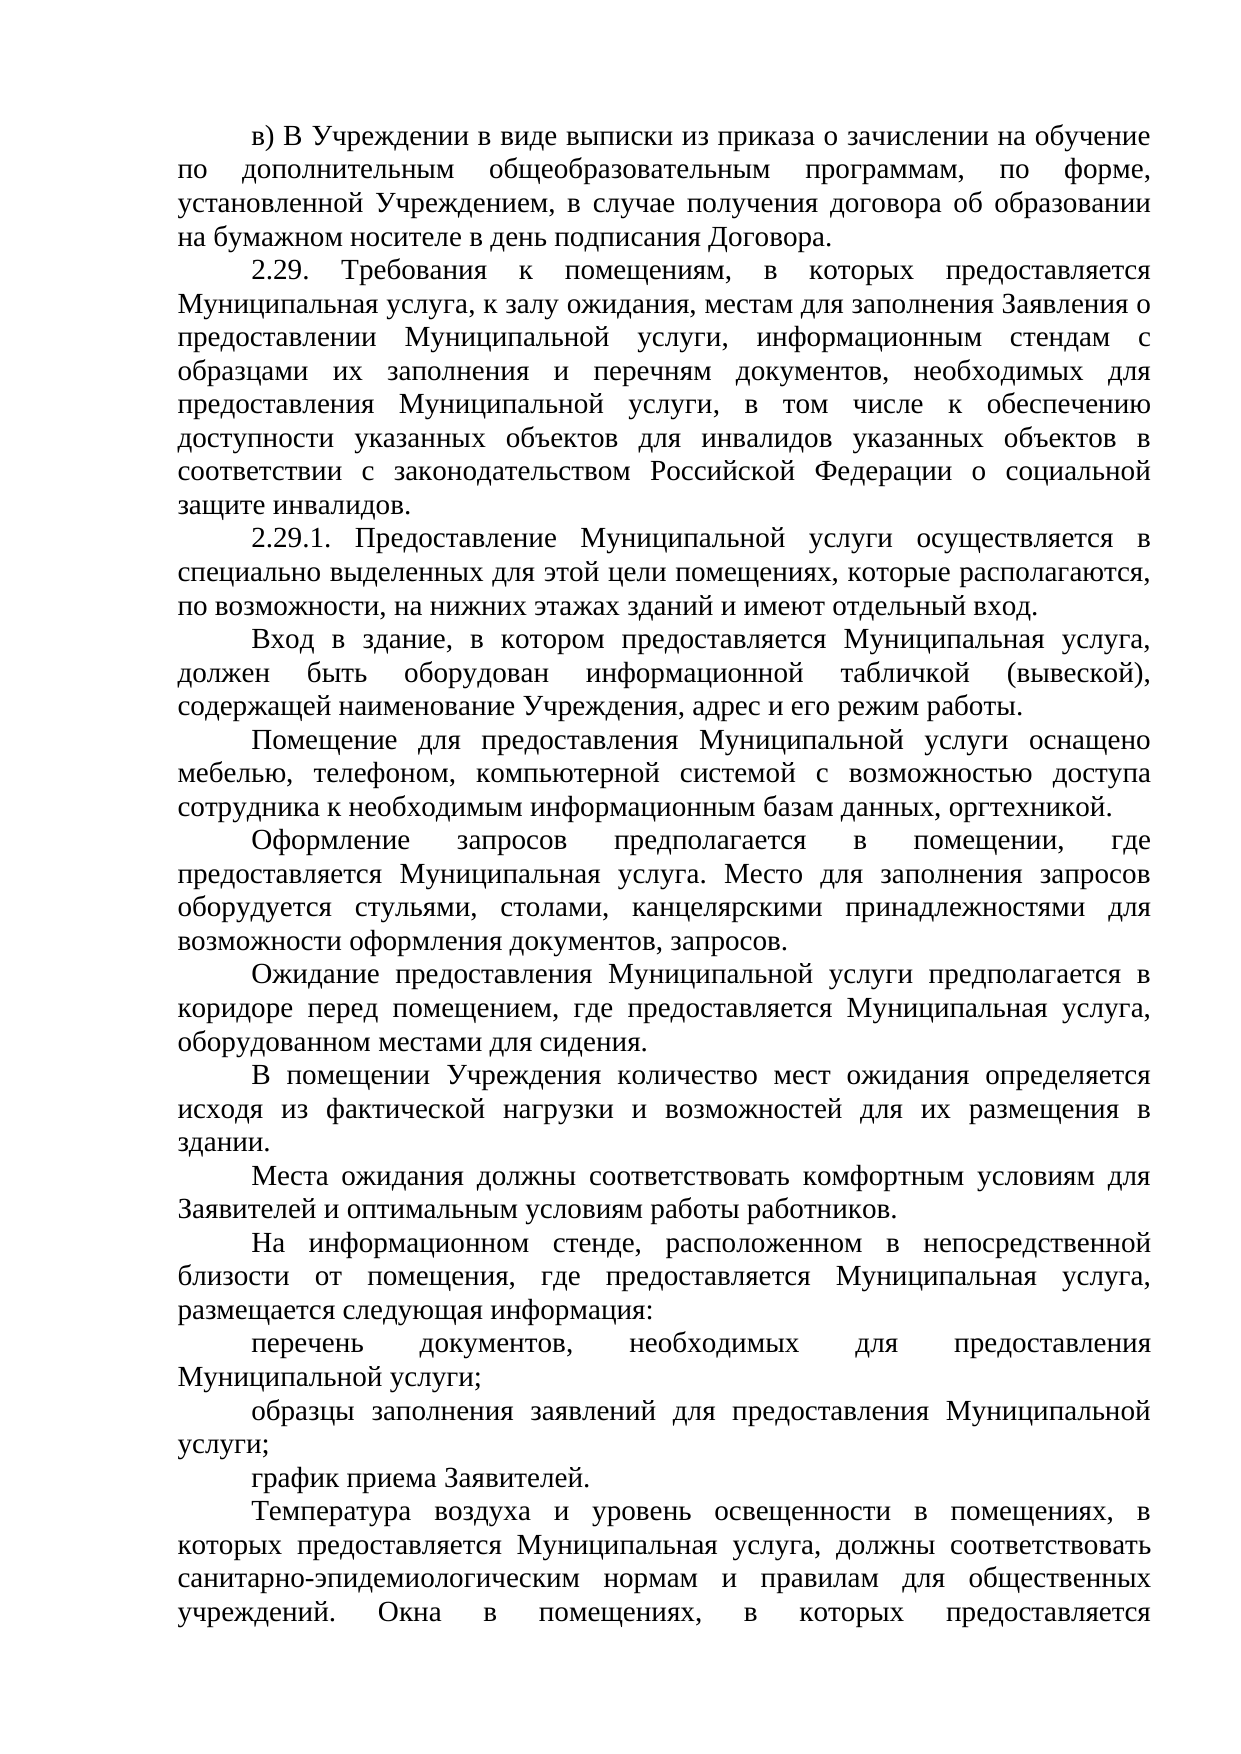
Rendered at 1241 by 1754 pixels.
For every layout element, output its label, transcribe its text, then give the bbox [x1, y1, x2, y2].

text образцы заполнения заявлений для предоставления Муниципальной услуги; [177, 1393, 1152, 1460]
text перечень документов, необходимых для предоставления Муниципальной услуги; [177, 1326, 1152, 1393]
text 2.29.1. Предоставление Муниципальной услуги осуществляется в специально выделенных для этой цели помещениях, которые располагаются, по возможности, на нижних этажах зданий и имеют отдельный вход. [177, 521, 1152, 621]
text Места ожидания должны соответствовать комфортным условиям для Заявителей и оптимальным условиям работы работников. [177, 1158, 1152, 1225]
text В помещении Учреждения количество мест ожидания определяется исходя из фактической нагрузки и возможностей для их размещения в здании. [177, 1057, 1152, 1158]
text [177, 1493, 1152, 1627]
text На информационном стенде, расположенном в непосредственной близости от помещения, где предоставляется Муниципальная услуга, размещается следующая информация: [177, 1225, 1152, 1326]
text Оформление запросов предполагается в помещении, где предоставляется Муниципальная услуга. Место для заполнения запросов оборудуется стульями, столами, канцелярскими принадлежностями для возможности оформления документов, запросов. [177, 822, 1152, 957]
text 2.29. Требования к помещениям, в которых предоставляется Муниципальная услуга, к залу ожидания, местам для заполнения Заявления о предоставлении Муниципальной услуги, информационным стендам с образцами их заполнения и перечням документов, необходимых для предоставления Муниципальной услуги, в том числе к обеспечению доступности указанных объектов для инвалидов указанных объектов в соответствии с законодательством Российской Федерации о социальной защите инвалидов. [177, 252, 1152, 521]
text Помещение для предоставления Муниципальной услуги оснащено мебелью, телефоном, компьютерной системой с возможностью доступа сотрудника к необходимым информационным базам данных, оргтехникой. [177, 722, 1152, 822]
text в) В Учреждении в виде выписки из приказа о зачислении на обучение по дополнительным общеобразовательным программам, по форме, установленной Учреждением, в случае получения договора об образовании на бумажном носителе в день подписания Договора. [177, 118, 1152, 252]
text график приема Заявителей. [177, 1460, 1152, 1493]
text Вход в здание, в котором предоставляется Муниципальная услуга, должен быть оборудован информационной табличкой (вывеской), содержащей наименование Учреждения, адрес и его режим работы. [177, 621, 1152, 722]
text Ожидание предоставления Муниципальной услуги предполагается в коридоре перед помещением, где предоставляется Муниципальная услуга, оборудованном местами для сидения. [177, 957, 1152, 1057]
